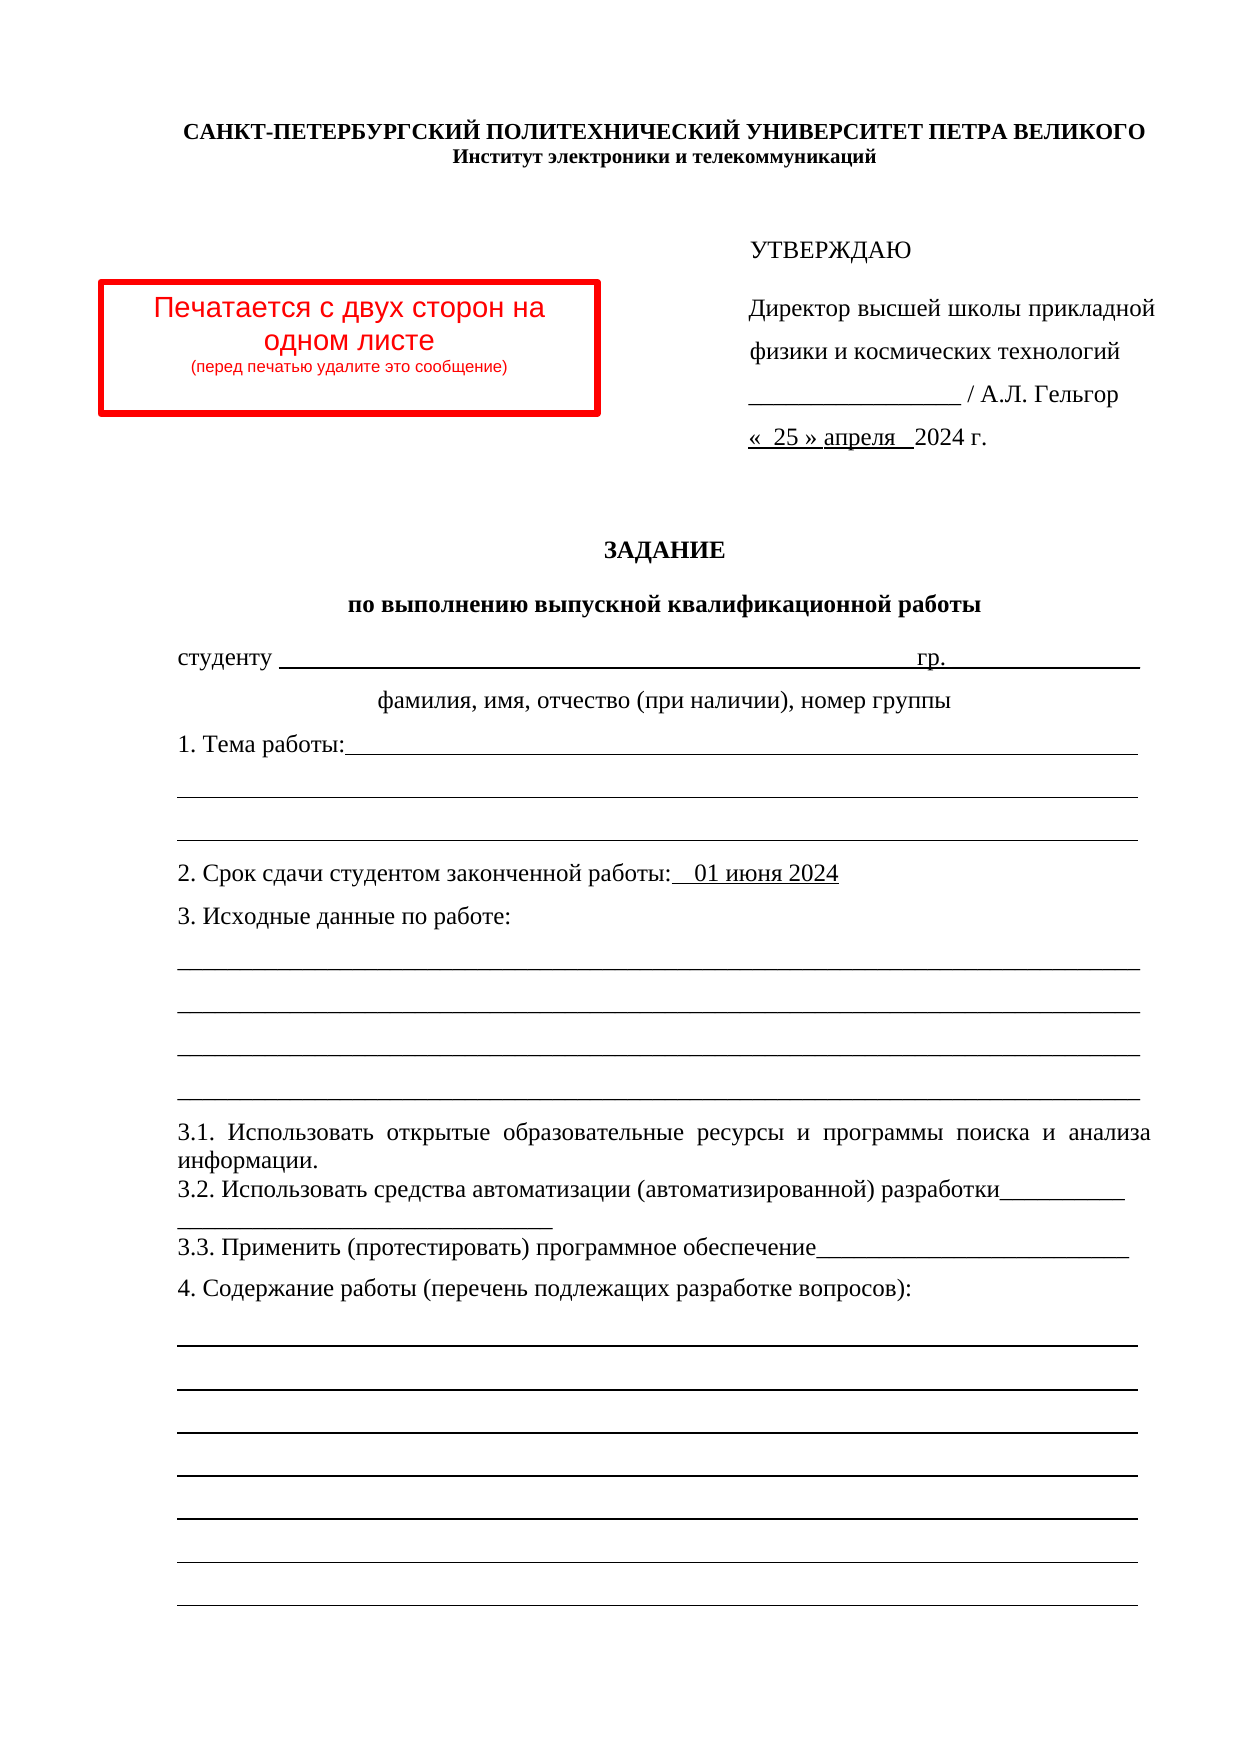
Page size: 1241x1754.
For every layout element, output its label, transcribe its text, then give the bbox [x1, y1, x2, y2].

text САНКТ-ПЕТЕРБУРГСКИЙ ПОЛИТЕХНИЧЕСКИЙ УНИВЕРСИТЕТ ПЕТРА ВЕЛИКОГО [177, 118, 1152, 144]
text 1. Тема работы: [177, 729, 1152, 844]
text по выполнению выпускной квалификационной работы [177, 589, 1152, 617]
text ______________________________ [177, 1203, 1152, 1232]
text фамилия, имя, отчество (при наличии), номер группы [177, 686, 1152, 714]
text студенту ___гр. _______________ [177, 642, 1152, 671]
text 2. Срок сдачи студентом законченной работы: 01 июня 2024 [177, 858, 1152, 887]
text Институт электроники и телекоммуникаций [177, 144, 1152, 168]
text 3. Исходные данные по работе: [177, 901, 1152, 930]
table_header УТВЕРЖДАЮ Директор высшей школы прикладной физики и космических технологий _________________ / А.Л. Гельгор « 25 » апреля 2024 г. [738, 236, 1167, 468]
text _____________________________________________________________________________ [177, 944, 1152, 973]
text 4. Содержание работы (перечень подлежащих разработке вопросов): [177, 1273, 1152, 1302]
text ЗАДАНИЕ [177, 535, 1152, 564]
text _______________________________________________________________________________________________________________________________________________________________________________________________________________________________________ [177, 987, 1152, 1102]
table_header [177, 236, 738, 468]
text 3.3. Применить (протестировать) программное обеспечение_________________________ [177, 1232, 1152, 1261]
text 3.1. Использовать открытые образовательные ресурсы и программы поиска и анализа информации. [177, 1117, 1152, 1174]
text 3.2. Использовать средства автоматизации (автоматизированной) разработки__________ [177, 1174, 1152, 1203]
